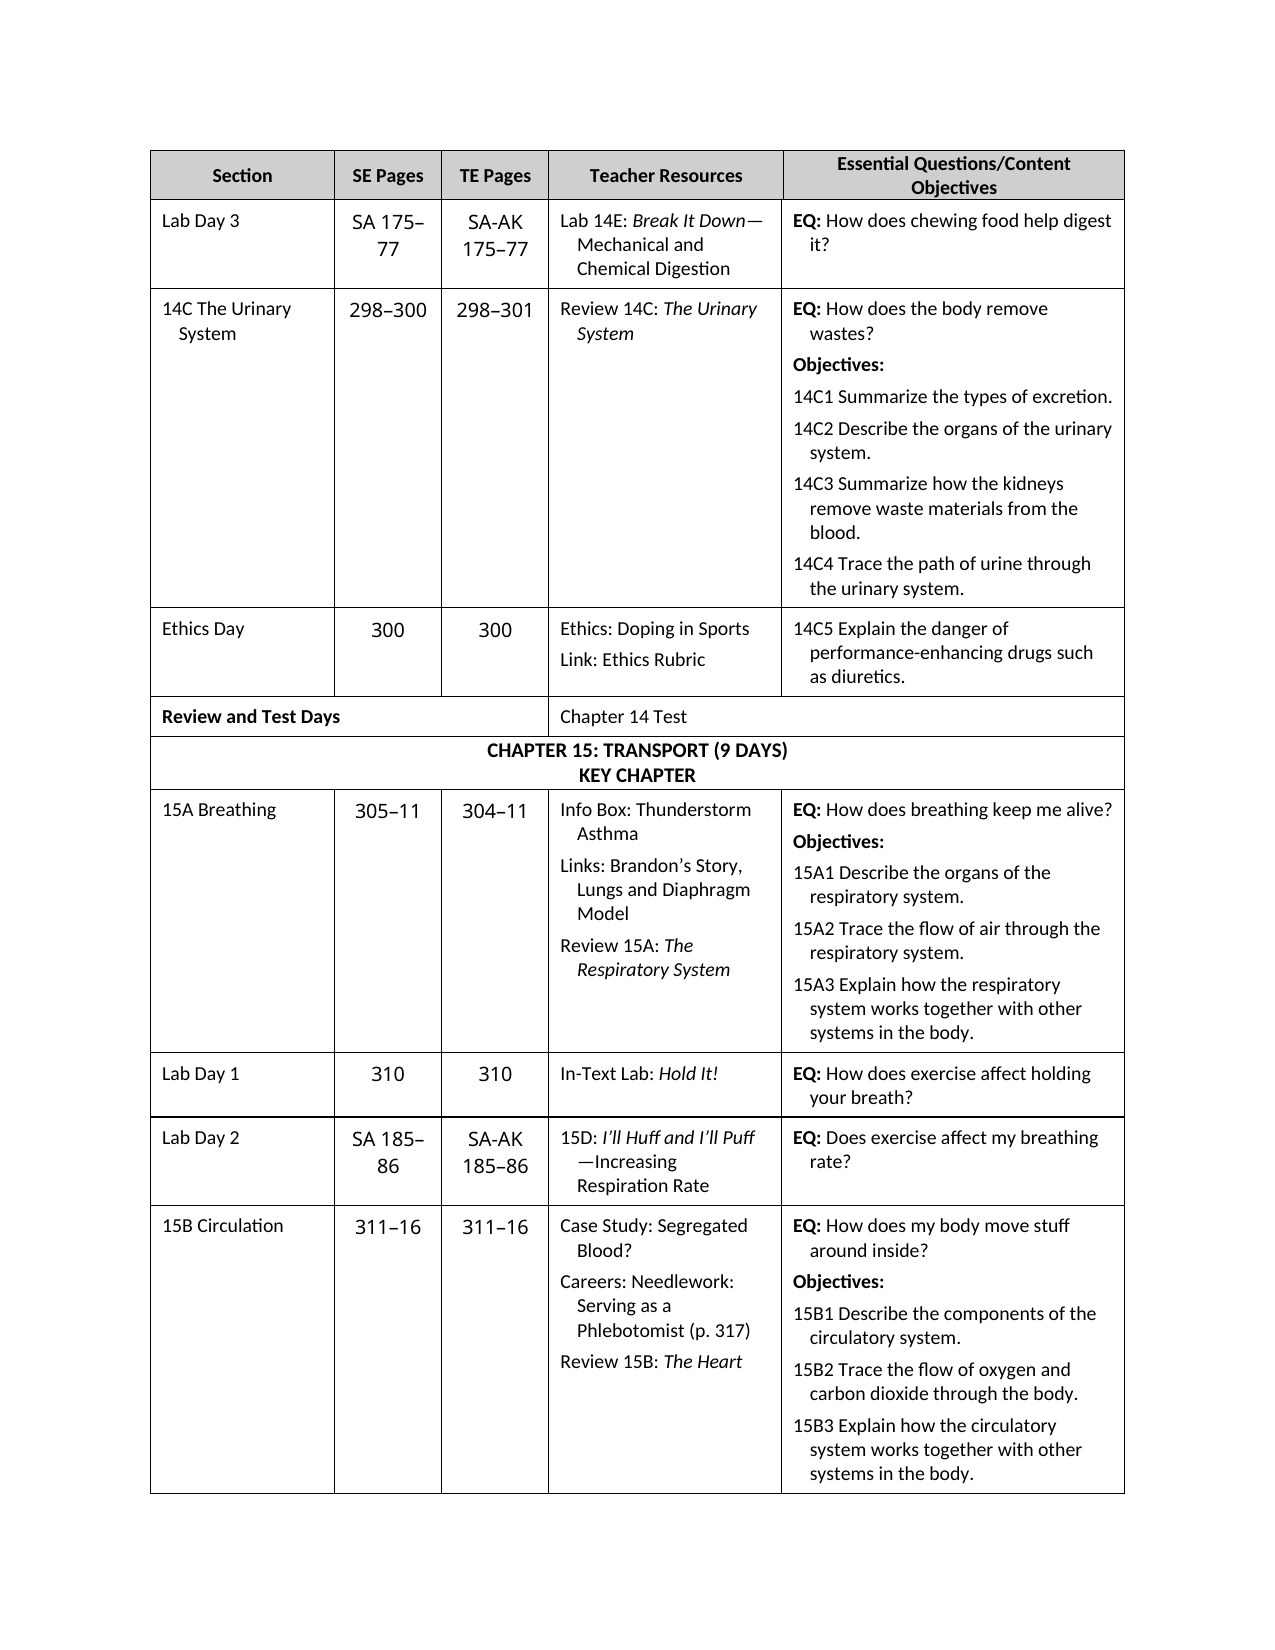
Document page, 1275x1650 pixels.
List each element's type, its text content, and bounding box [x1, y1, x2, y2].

table_cell SA-AK 185–86 [442, 1118, 548, 1205]
table_cell Lab 14E: Break It Down—Mechanical and Chemical Digestion [549, 200, 781, 288]
table_cell SA 175–77 [335, 200, 441, 288]
table_header Teacher Resources [549, 151, 783, 199]
table_cell 14C5 Explain the danger of performance-enhancing drugs such as diuretics. [782, 608, 1124, 696]
table_cell Case Study: Segregated Blood? Careers: Needlework: Serving as a Phlebotomist (p. 317) Review 15B: The Heart [549, 1206, 781, 1493]
table_cell In-Text Lab: Hold It! [549, 1053, 781, 1116]
table_cell 15D: I’ll Huff and I’ll Puff—Increasing Respiration Rate [549, 1118, 781, 1205]
table_cell 300 [442, 608, 548, 696]
table_cell SA-AK 175–77 [442, 200, 548, 288]
table_cell Chapter 14 Test [549, 697, 1124, 736]
table_cell 15A Breathing [151, 790, 334, 1052]
table_cell 15B Circulation [151, 1206, 334, 1493]
table_cell 304–11 [442, 790, 548, 1052]
table_cell Lab Day 3 [151, 200, 334, 288]
table_header Essential Questions/Content Objectives [784, 151, 1124, 199]
table_cell Chapter 15: Transport (9 days) Key Chapter [151, 737, 1124, 788]
table_cell Ethics: Doping in Sports Link: Ethics Rubric [549, 608, 781, 696]
table_cell 305–11 [335, 790, 441, 1052]
table_header SE Pages [335, 151, 441, 199]
table_cell EQ: Does exercise affect my breathing rate? [782, 1118, 1124, 1205]
table_cell EQ: How does my body move stuff around inside? Objectives: 15B1 Describe the components of the circulatory system. 15B2 Trace the flow of oxygen and carbon dioxide through the body. 15B3 Explain how the circulatory system works together with other systems in the body. [782, 1206, 1124, 1493]
table_cell 14C The Urinary System [151, 289, 334, 607]
table_cell EQ: How does chewing food help digest it? [782, 200, 1124, 288]
table_cell EQ: How does the body remove wastes? Objectives: 14C1 Summarize the types of excretion. 14C2 Describe the organs of the urinary system. 14C3 Summarize how the kidneys remove waste materials from the blood. 14C4 Trace the path of urine through the urinary system. [782, 289, 1124, 607]
table_header Section [151, 151, 334, 199]
table_cell EQ: How does exercise affect holding your breath? [782, 1053, 1124, 1116]
table_cell SA 185–86 [335, 1118, 441, 1205]
table_cell 310 [442, 1053, 548, 1116]
table_cell Lab Day 2 [151, 1118, 334, 1205]
table_cell 311–16 [442, 1206, 548, 1493]
table_header TE Pages [442, 151, 548, 199]
table_cell Review 14C: The Urinary System [549, 289, 781, 607]
table_cell Info Box: Thunderstorm Asthma Links: Brandon’s Story, Lungs and Diaphragm Model Review 15A: The Respiratory System [549, 790, 781, 1052]
table_cell 298–301 [442, 289, 548, 607]
table_cell Review and Test Days [151, 697, 548, 736]
table_cell Ethics Day [151, 608, 334, 696]
table_cell Lab Day 1 [151, 1053, 334, 1116]
table_cell 298–300 [335, 289, 441, 607]
table_cell EQ: How does breathing keep me alive? Objectives: 15A1 Describe the organs of the respiratory system. 15A2 Trace the flow of air through the respiratory system. 15A3 Explain how the respiratory system works together with other systems in the body. [782, 790, 1124, 1052]
table_cell 300 [335, 608, 441, 696]
table_cell 311–16 [335, 1206, 441, 1493]
table_cell 310 [335, 1053, 441, 1116]
